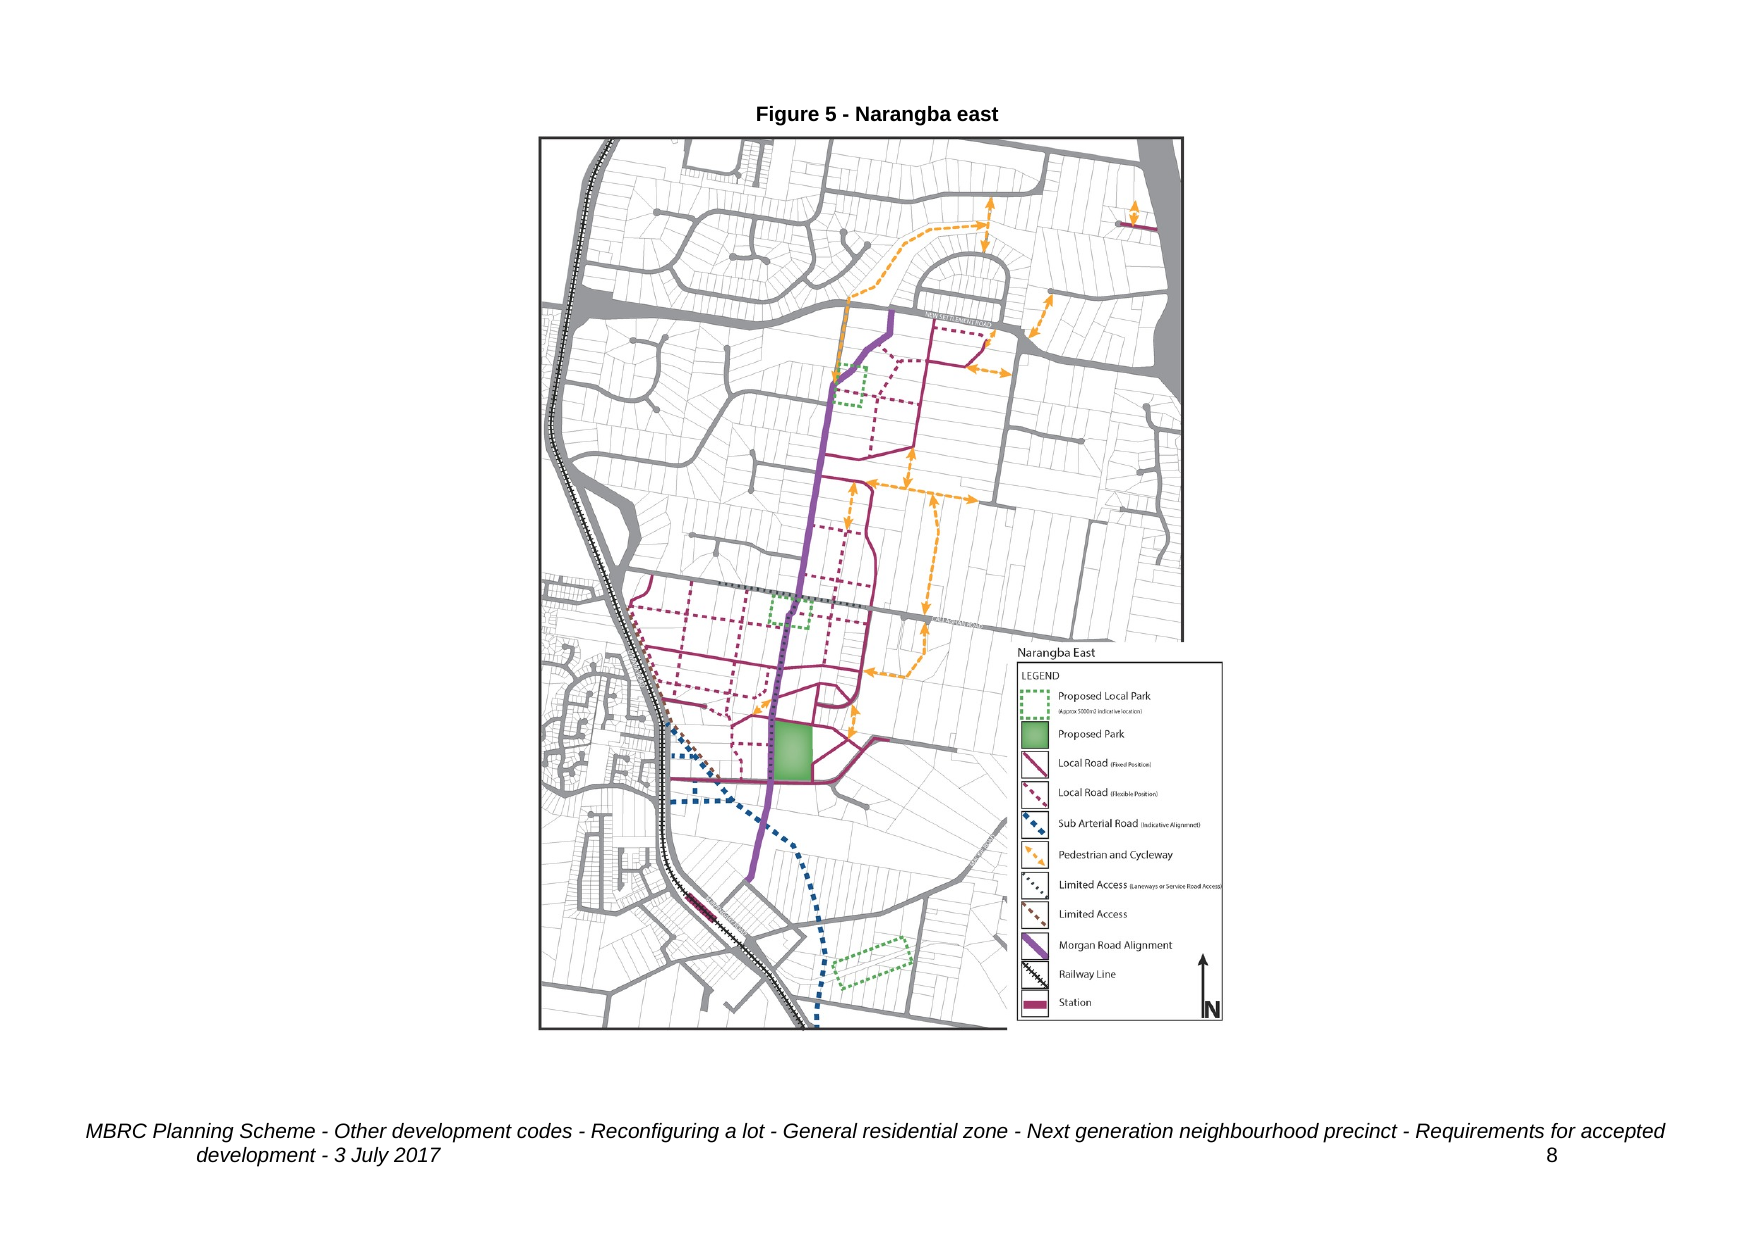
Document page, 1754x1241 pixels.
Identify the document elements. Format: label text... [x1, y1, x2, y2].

text Figure 5 - Narangba east [75, 102, 1679, 126]
picture [524, 130, 1230, 1032]
